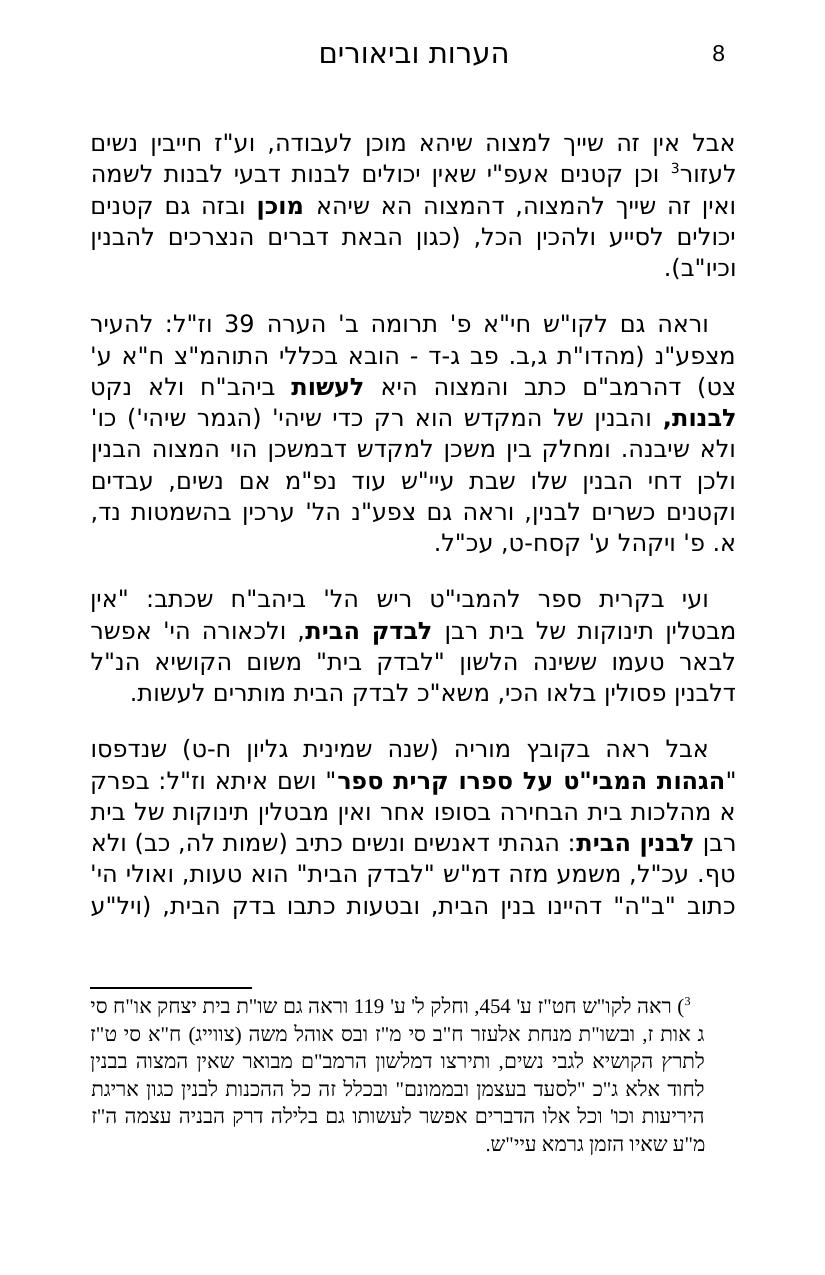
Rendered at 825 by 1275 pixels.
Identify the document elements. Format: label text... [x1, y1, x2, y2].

text וראה גם לקו"ש חי"א פ' תרומה ב' הערה 39 וז"ל: להעיר מצפע"נ (מהדו"ת ג,ב. פב ג-ד - הובא בכללי התוהמ"צ ח"א ע' צט) דהרמב"ם כתב והמצוה היא לעשות ביהב"ח ולא נקט לבנות, והבנין של המקדש הוא רק כדי שיהי' (הגמר שיהי') כו' ולא שיבנה. ומחלק בין משכן למקדש דבמשכן הוי המצוה הבנין ולכן דחי הבנין שלו שבת עיי"ש עוד נפ"מ אם נשים, עבדים וקטנים כשרים לבנין, וראה גם צפע"נ הל' ערכין בהשמטות נד, א. פ' ויקהל ע' קסח-ט, עכ"ל. [90, 307, 736, 557]
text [90, 732, 736, 920]
text ועי בקרית ספר להמבי"ט ריש הל' ביהב"ח שכתב: "אין מבטלין תינוקות של בית רבן לבדק הבית, ולכאורה הי' אפשר לבאר טעמו ששינה הלשון "לבדק בית" משום הקושיא הנ"ל דלבנין פסולין בלאו הכי, משא"כ לבדק הבית מותרים לעשות. [90, 582, 736, 707]
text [90, 126, 736, 282]
